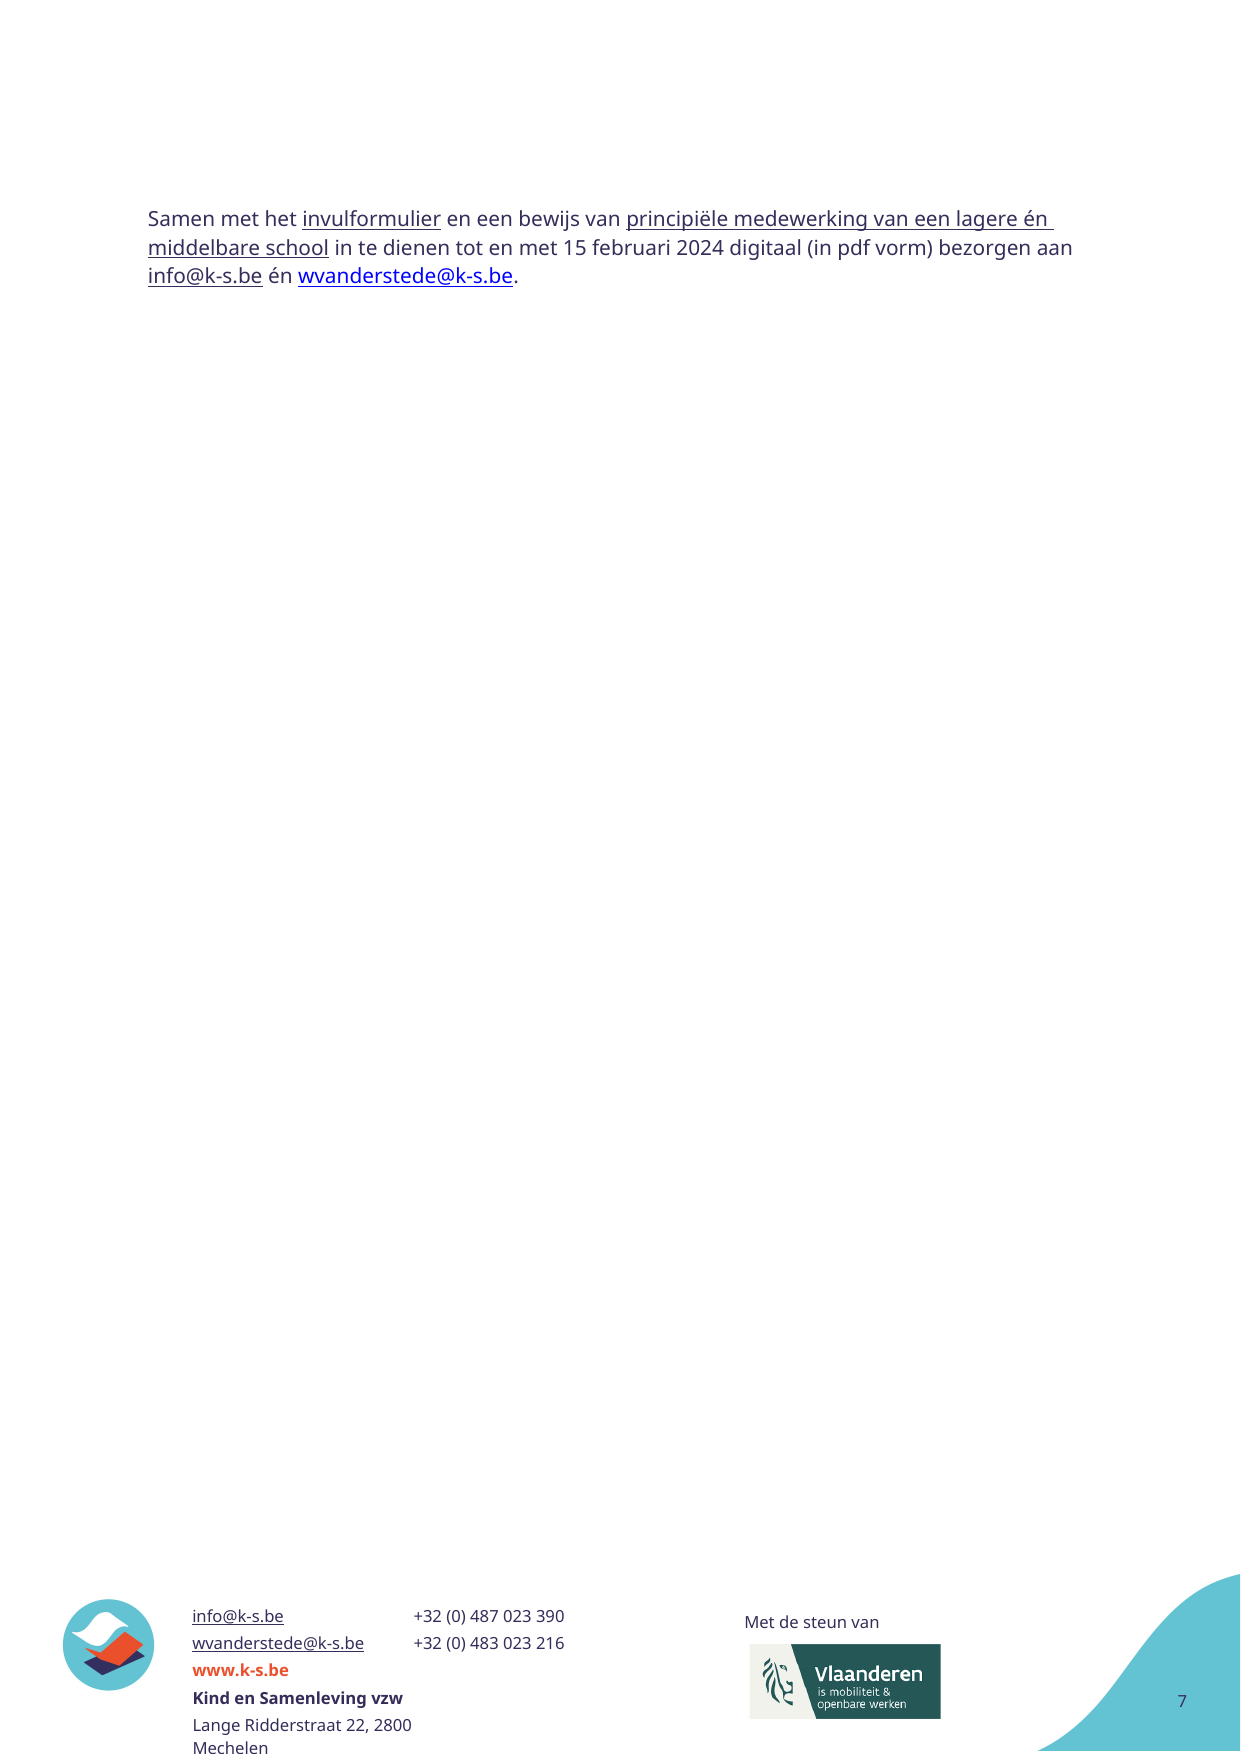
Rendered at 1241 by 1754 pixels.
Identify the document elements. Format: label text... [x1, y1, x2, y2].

picture [2, 0, 1241, 1751]
text Samen met het invulformulier en een bewijs van principiële medewerking van een lagere én middelbare school in te dienen tot en met 15 februari 2024 digitaal (in pdf vorm) bezorgen aan info@k-s.be én wvanderstede@k-s.be. [148, 204, 1093, 290]
